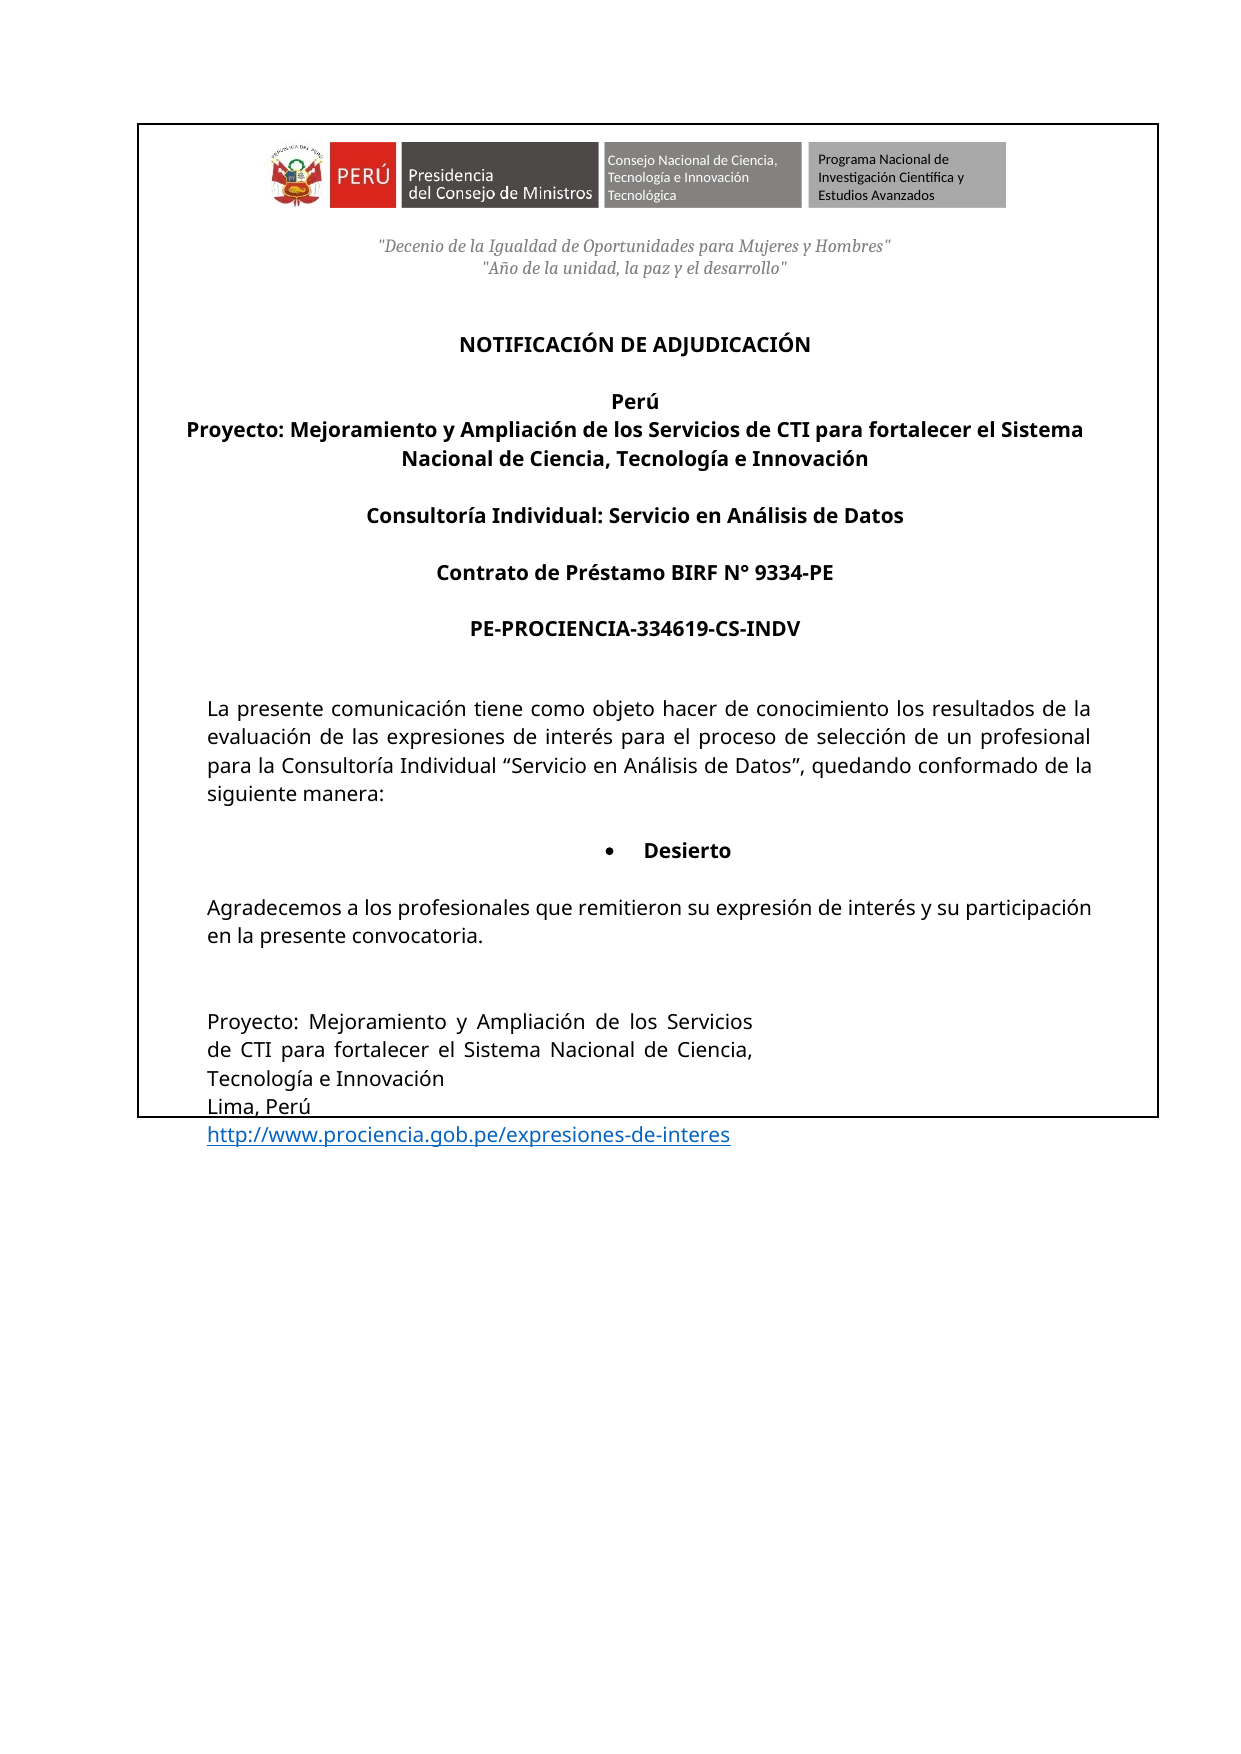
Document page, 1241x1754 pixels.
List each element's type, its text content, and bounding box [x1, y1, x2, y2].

text Proyecto: Mejoramiento y Ampliación de los Servicios de CTI para fortalecer el Sistema Nacional de Ciencia, Tecnología e Innovación [177, 416, 1093, 472]
text Perú [177, 387, 1093, 416]
text Proyecto: Mejoramiento y Ampliación de los Servicios de CTI para fortalecer el Sistema Nacional de Ciencia, Tecnología e Innovación [207, 1007, 753, 1092]
text PE-PROCIENCIA-334619-CS-INDV [177, 614, 1093, 643]
text La presente comunicación tiene como objeto hacer de conocimiento los resultados de la evaluación de las expresiones de interés para el proceso de selección de un profesional para la Consultoría Individual “Servicio en Análisis de Datos”, quedando conformado de la siguiente manera: [207, 694, 1093, 808]
picture [263, 142, 1010, 208]
text Consultoría Individual: Servicio en Análisis de Datos [177, 501, 1093, 529]
text "Decenio de la Igualdad de Oportunidades para Mujeres y Hombres" "Año de la unidad, la paz y el desarrollo" [177, 236, 1093, 279]
text NOTIFICACIÓN DE ADJUDICACIÓN [177, 330, 1093, 359]
list Desierto [244, 836, 1093, 865]
text http://www.prociencia.gob.pe/expresiones-de-interes [207, 1121, 1093, 1149]
text Lima, Perú [207, 1092, 1093, 1116]
text Agradecemos a los profesionales que remitieron su expresión de interés y su participación en la presente convocatoria. [207, 893, 1093, 950]
text Contrato de Préstamo BIRF N° 9334-PE [177, 558, 1093, 586]
